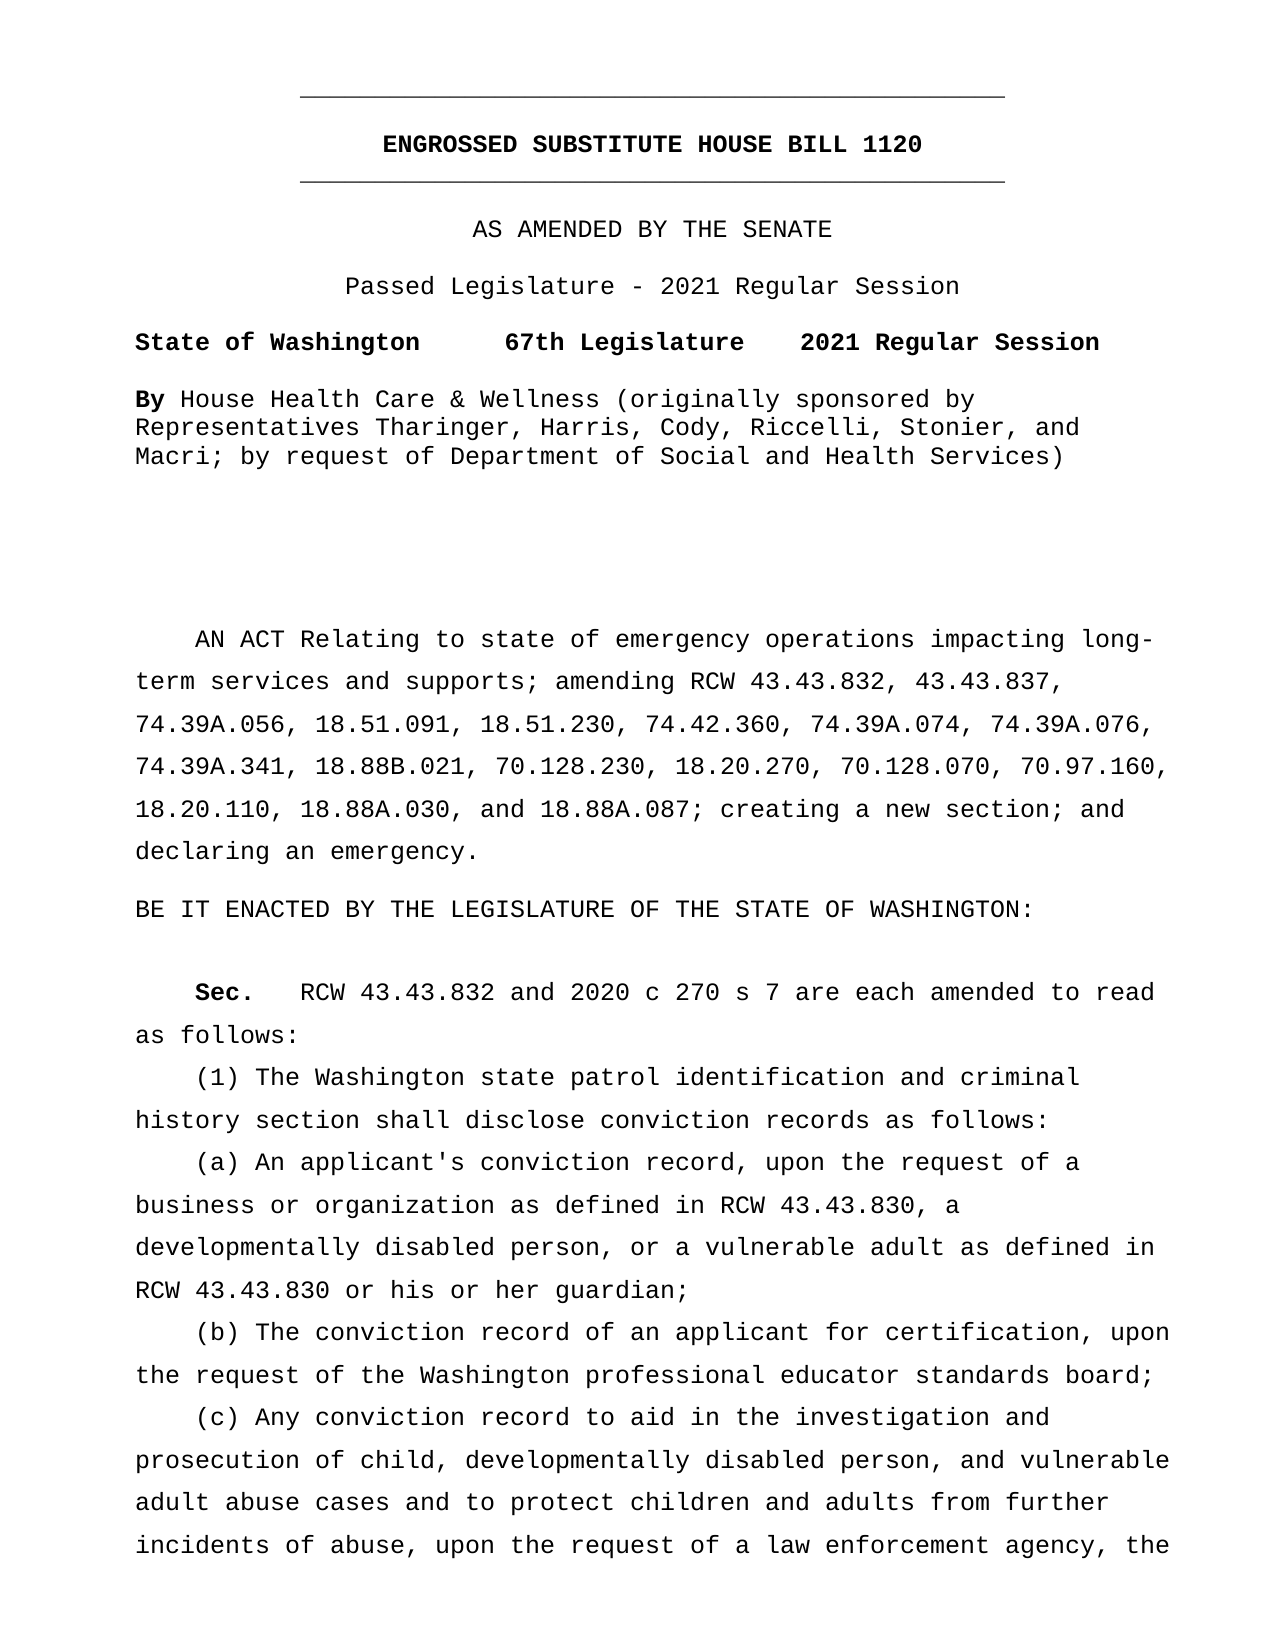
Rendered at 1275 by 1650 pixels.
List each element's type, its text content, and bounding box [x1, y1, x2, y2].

text ENGROSSED SUBSTITUTE HOUSE BILL 1120 [135, 132, 1170, 160]
text AS AMENDED BY THE SENATE [135, 217, 1170, 245]
text (a) An applicant's conviction record, upon the request of a business or organization as defined in RCW 43.43.830, a developmentally disabled person, or a vulnerable adult as defined in RCW 43.43.830 or his or her guardian; [135, 1137, 1170, 1307]
text _______________________________________________ [135, 75, 1170, 103]
text (1) The Washington state patrol identification and criminal history section shall disclose conviction records as follows: [135, 1052, 1170, 1137]
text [135, 1392, 1170, 1562]
text Passed Legislature - 2021 Regular Session [135, 273, 1170, 302]
text _______________________________________________ [135, 160, 1170, 188]
text Sec. RCW 43.43.832 and 2020 c 270 s 7 are each amended to read as follows: [135, 967, 1170, 1052]
text (b) The conviction record of an applicant for certification, upon the request of the Washington professional educator standards board; [135, 1307, 1170, 1392]
text AN ACT Relating to state of emergency operations impacting long-term services and supports; amending RCW 43.43.832, 43.43.837, 74.39A.056, 18.51.091, 18.51.230, 74.42.360, 74.39A.074, 74.39A.076, 74.39A.341, 18.88B.021, 70.128.230, 18.20.270, 70.128.070, 70.97.160, 18.20.110, 18.88A.030, and 18.88A.087; creating a new section; and declaring an emergency. [135, 613, 1170, 868]
text BE IT ENACTED BY THE LEGISLATURE OF THE STATE OF WASHINGTON: [135, 897, 1170, 925]
text State of Washington 67th Legislature 2021 Regular Session [135, 330, 1170, 358]
text By House Health Care & Wellness (originally sponsored by Representatives Tharinger, Harris, Cody, Riccelli, Stonier, and Macri; by request of Department of Social and Health Services) [135, 387, 1170, 472]
